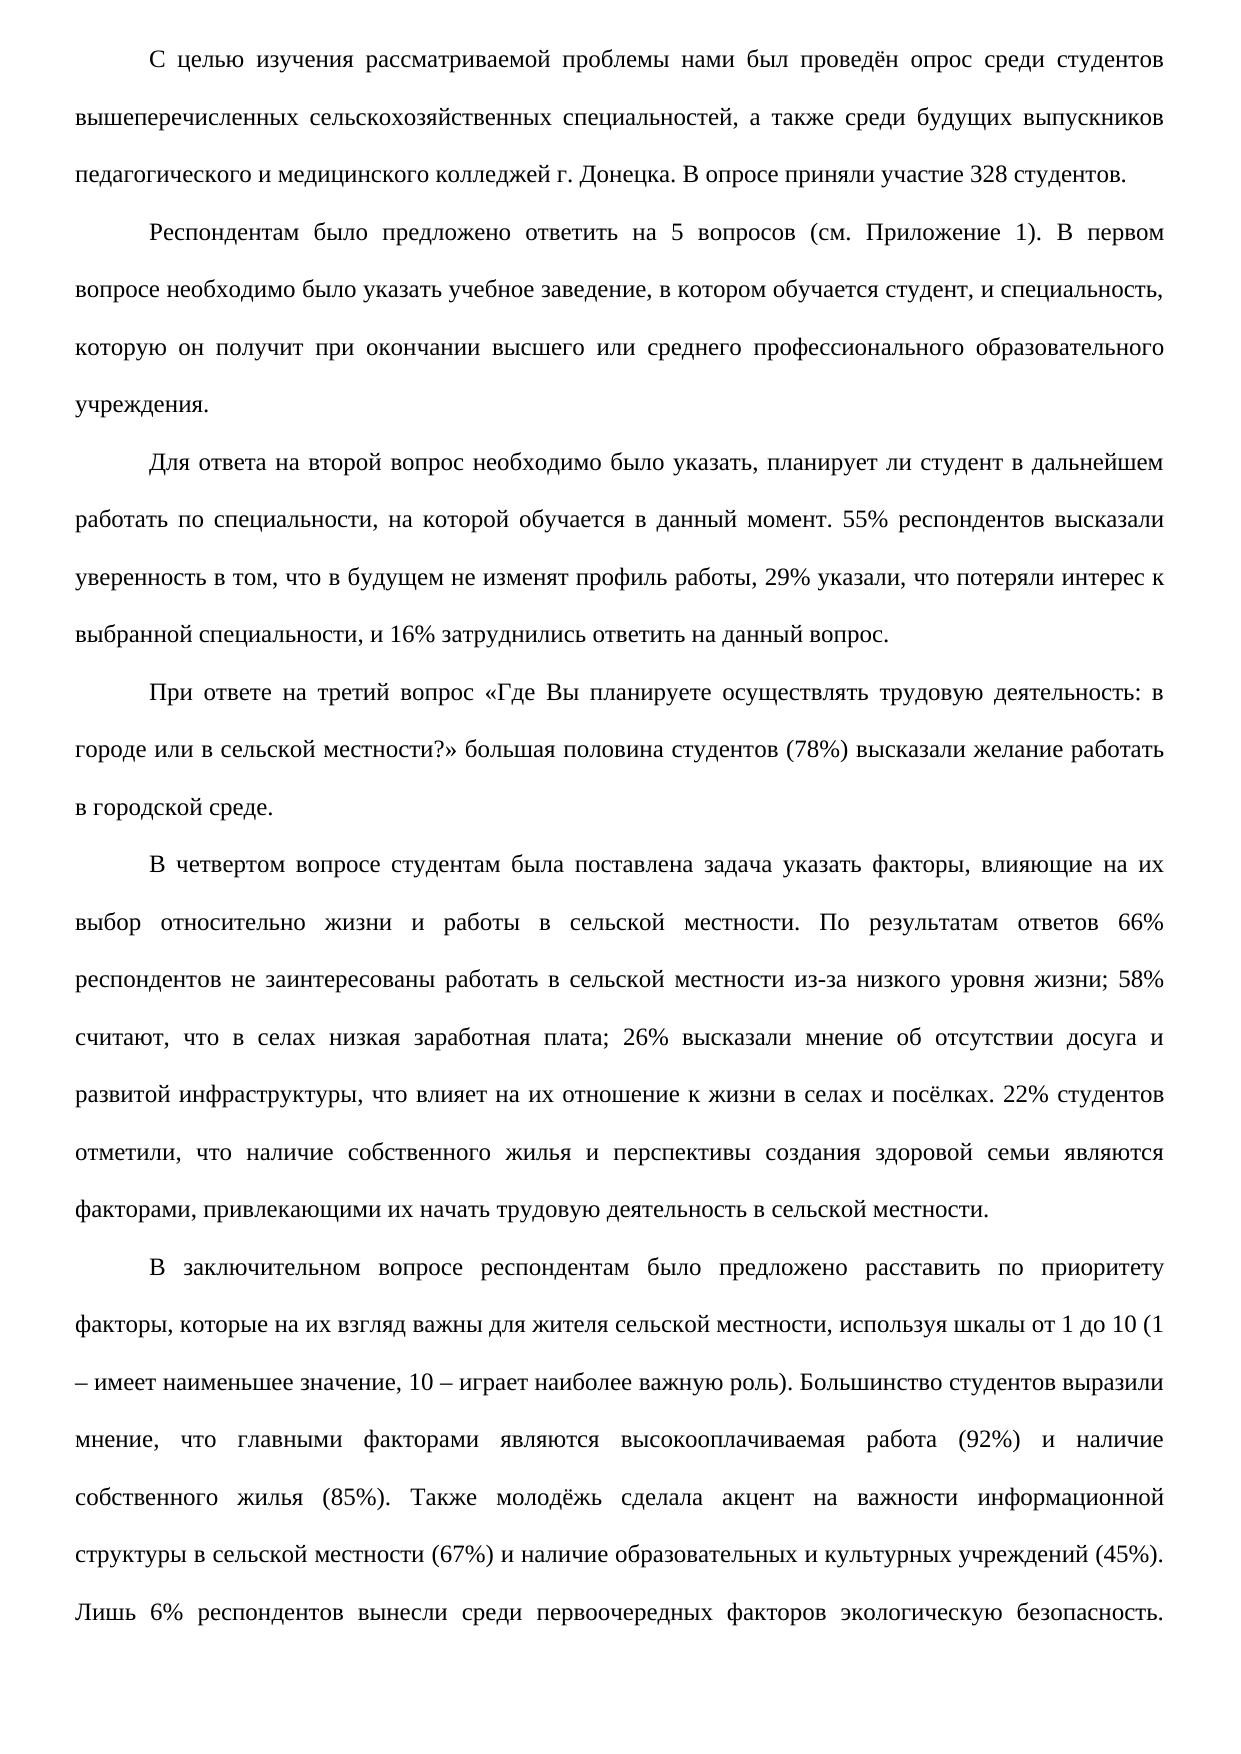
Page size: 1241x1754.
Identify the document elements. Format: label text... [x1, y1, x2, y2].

text С целью изучения рассматриваемой проблемы нами был проведён опрос среди студентов вышеперечисленных сельскохозяйственных специальностей, а также среди будущих выпускников педагогического и медицинского колледжей г. Донецка. В опросе приняли участие 328 студентов. [75, 44, 1165, 188]
text Респондентам было предложено ответить на 5 вопросов (см. Приложение 1). В первом вопросе необходимо было указать учебное заведение, в котором обучается студент, и специальность, которую он получит при окончании высшего или среднего профессионального образовательного учреждения. [75, 217, 1165, 418]
text В четвертом вопросе студентам была поставлена задача указать факторы, влияющие на их выбор относительно жизни и работы в сельской местности. По результатам ответов 66% респондентов не заинтересованы работать в сельской местности из-за низкого уровня жизни; 58% считают, что в селах низкая заработная плата; 26% высказали мнение об отсутствии досуга и развитой инфраструктуры, что влияет на их отношение к жизни в селах и посёлках. 22% студентов отметили, что наличие собственного жилья и перспективы создания здоровой семьи являются факторами, привлекающими их начать трудовую деятельность в сельской местности. [75, 849, 1165, 1223]
text Для ответа на второй вопрос необходимо было указать, планирует ли студент в дальнейшем работать по специальности, на которой обучается в данный момент. 55% респондентов высказали уверенность в том, что в будущем не изменят профиль работы, 29% указали, что потеряли интерес к выбранной специальности, и 16% затруднились ответить на данный вопрос. [75, 447, 1165, 648]
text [75, 1252, 1165, 1626]
text При ответе на третий вопрос «Где Вы планируете осуществлять трудовую деятельность: в городе или в сельской местности?» большая половина студентов (78%) высказали желание работать в городской среде. [75, 677, 1165, 821]
